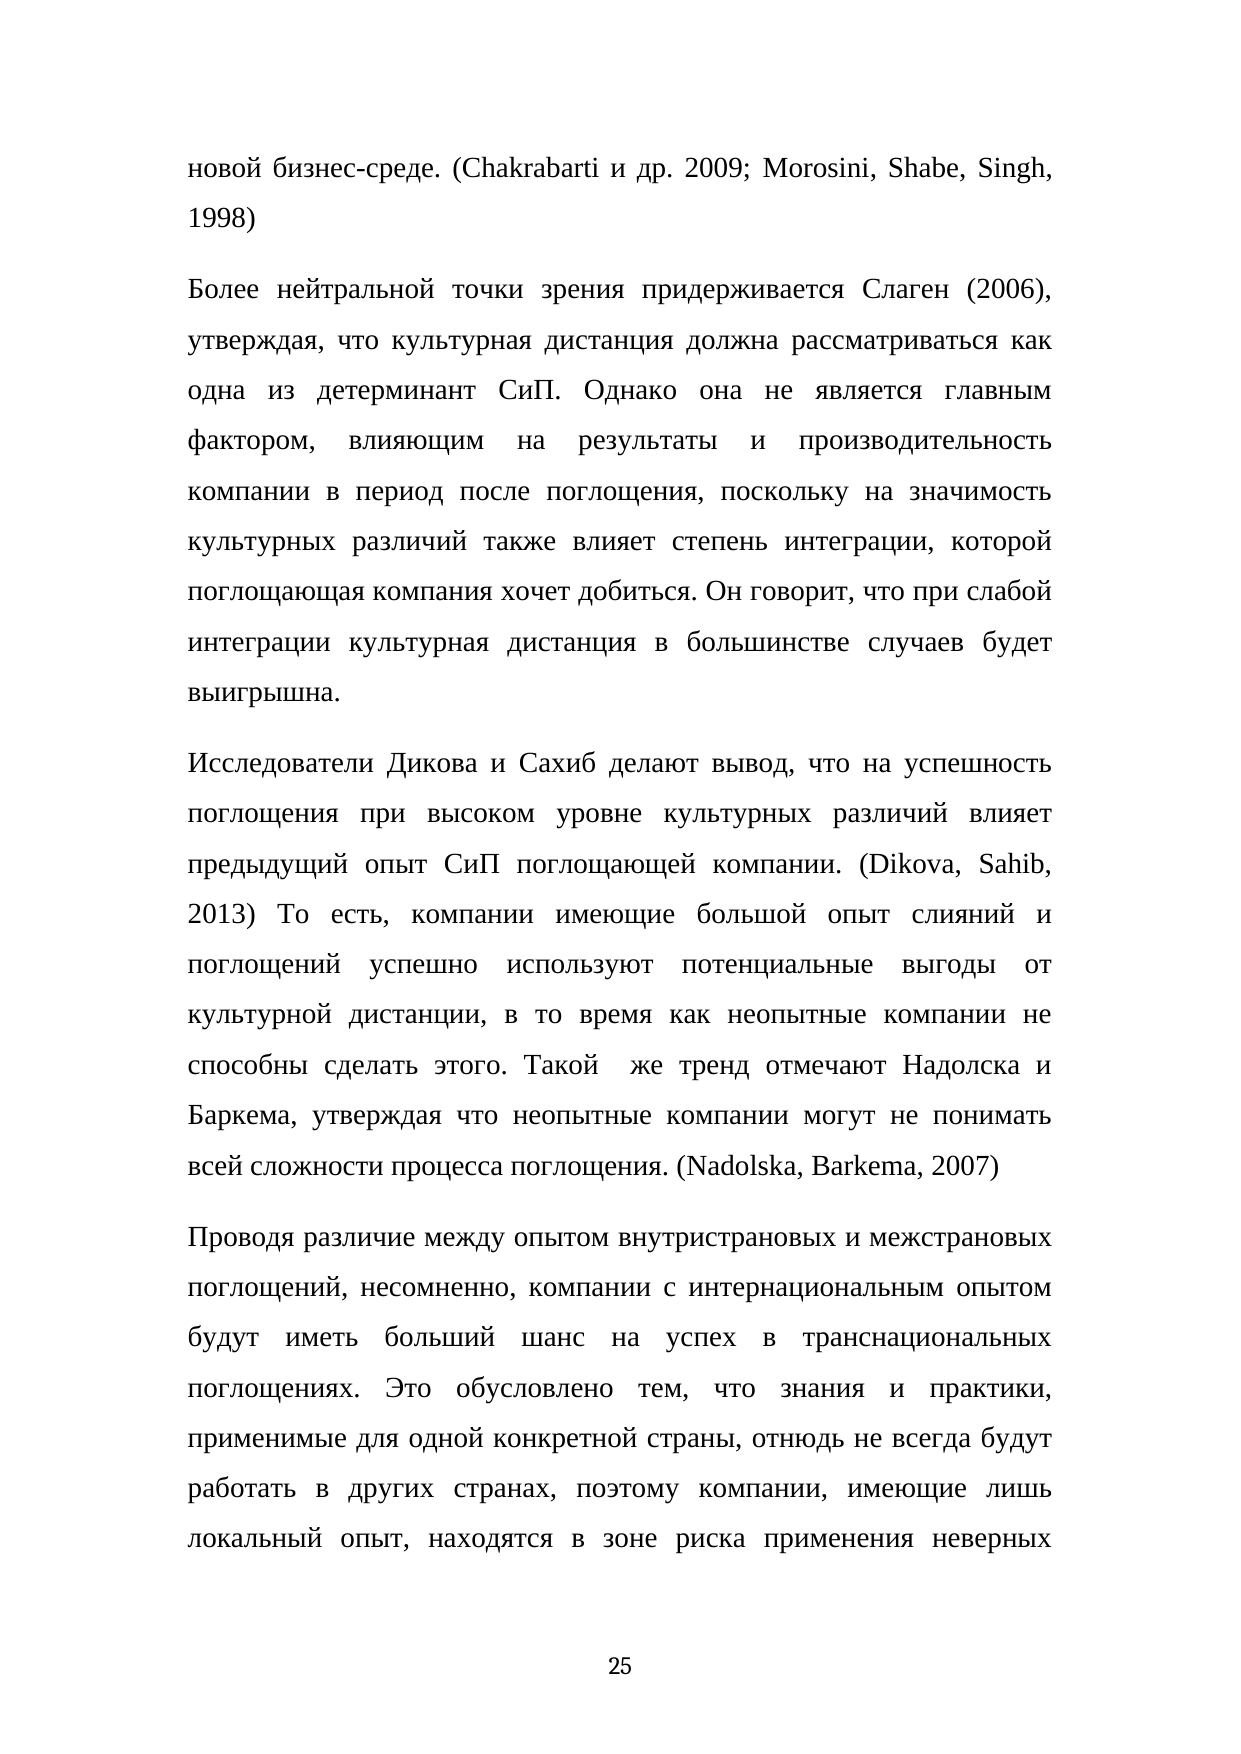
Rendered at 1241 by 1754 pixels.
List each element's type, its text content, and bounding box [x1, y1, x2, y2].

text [187, 1219, 1053, 1554]
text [187, 150, 1053, 234]
text Более нейтральной точки зрения придерживается Слаген (2006), утверждая, что культурная дистанция должна рассматриваться как одна из детерминант СиП. Однако она не является главным фактором, влияющим на результаты и производительность компании в период после поглощения, поскольку на значимость культурных различий также влияет степень интеграции, которой поглощающая компания хочет добиться. Он говорит, что при слабой интеграции культурная дистанция в большинстве случаев будет выигрышна. [187, 271, 1053, 707]
text Исследователи Дикова и Сахиб делают вывод, что на успешность поглощения при высоком уровне культурных различий влияет предыдущий опыт СиП поглощающей компании. (Dikova, Sahib, 2013) То есть, компании имеющие большой опыт слияний и поглощений успешно используют потенциальные выгоды от культурной дистанции, в то время как неопытные компании не способны сделать этого. Такой же тренд отмечают Надолска и Баркема, утверждая что неопытные компании могут не понимать всей сложности процесса поглощения. (Nadolska, Barkema, 2007) [187, 745, 1053, 1181]
